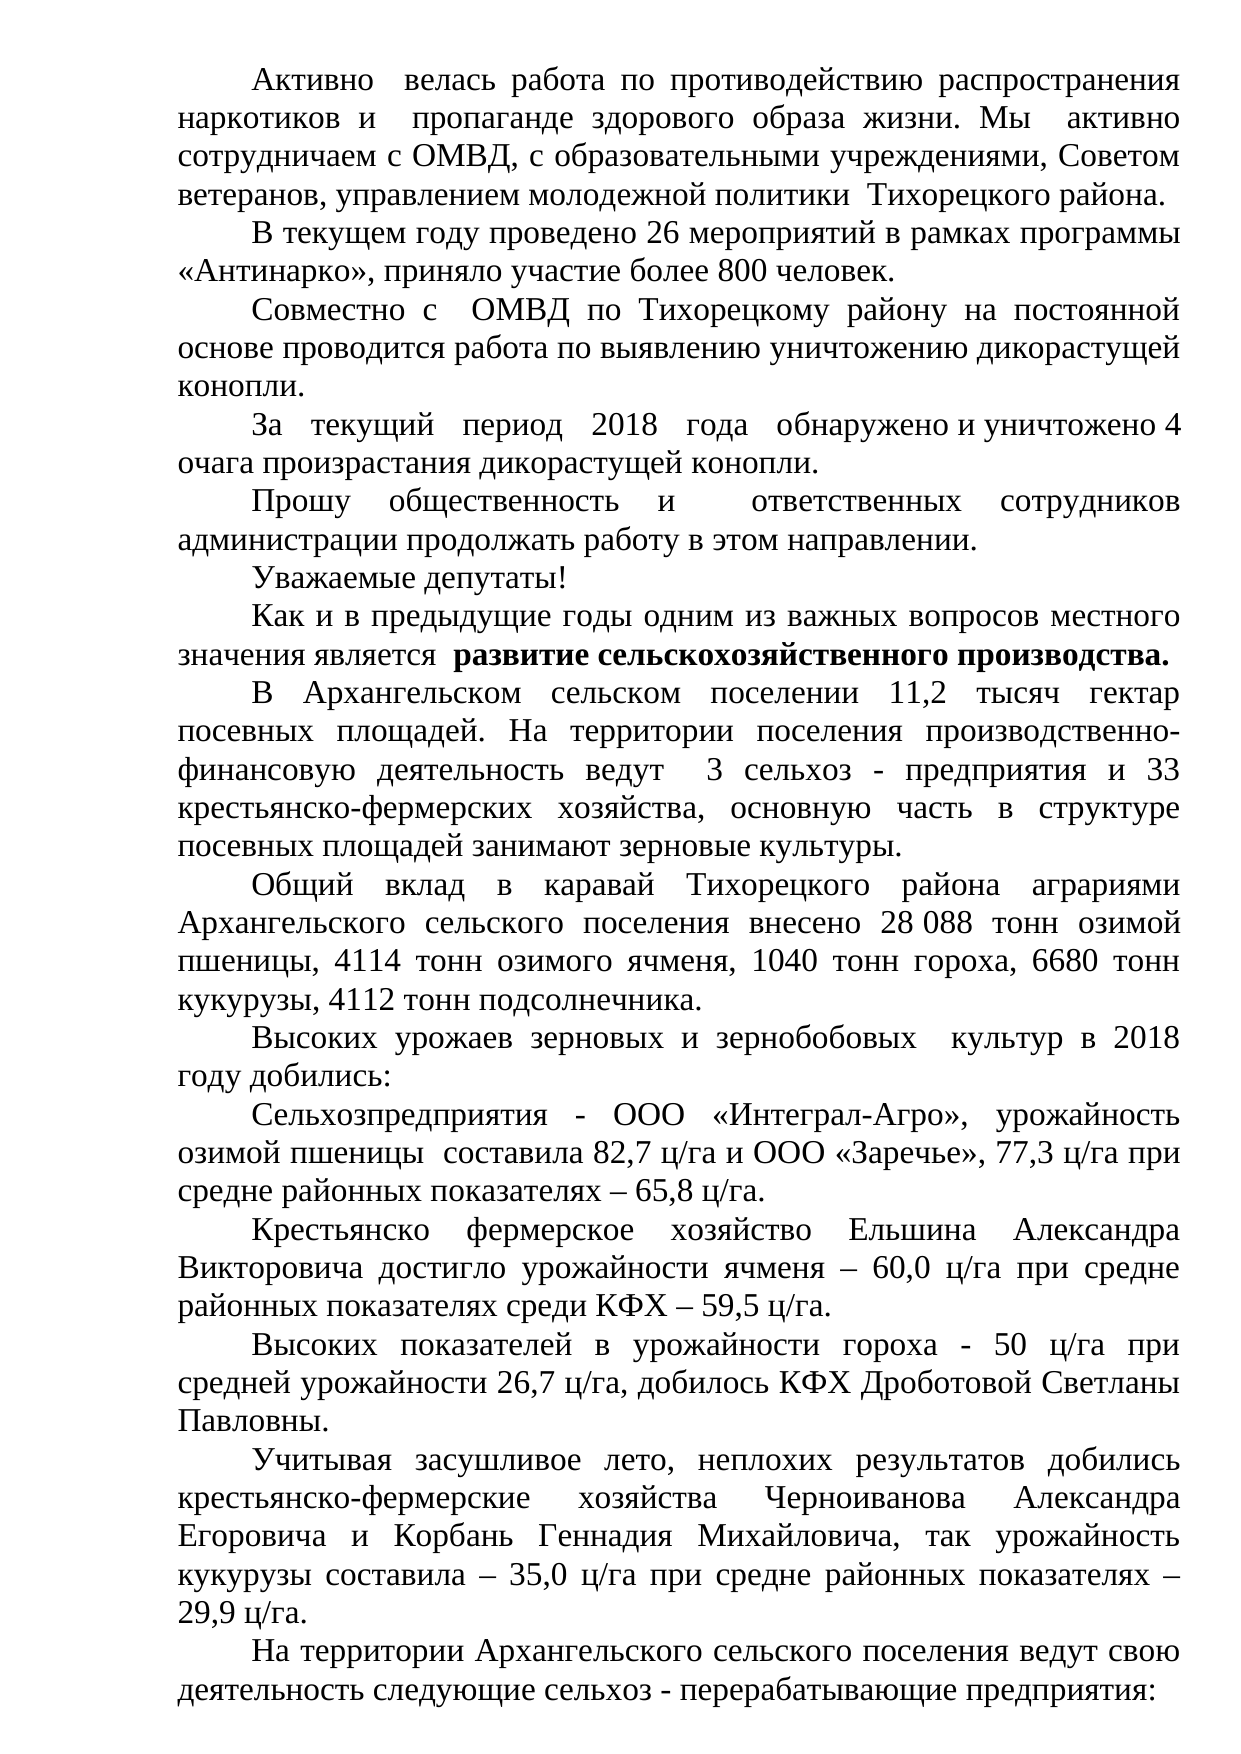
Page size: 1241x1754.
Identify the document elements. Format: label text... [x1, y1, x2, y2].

text За текущий период 2018 года обнаружено и уничтожено 4 очага произрастания дикорастущей конопли. [177, 404, 1181, 481]
text Высоких показателей в урожайности гороха - 50 ц/га при средней урожайности 26,7 ц/га, добилось КФХ Дроботовой Светланы Павловны. [177, 1324, 1181, 1439]
text В текущем году проведено 26 мероприятий в рамках программы «Антинарко», приняло участие более 800 человек. [177, 212, 1181, 289]
text На территории Архангельского сельского поселения ведут свою деятельность следующие сельхоз - перерабатывающие предприятия: [177, 1631, 1181, 1707]
text Прошу общественность и ответственных сотрудников администрации продолжать работу в этом направлении. [177, 481, 1181, 557]
text Общий вклад в каравай Тихорецкого района аграриями Архангельского сельского поселения внесено 28 088 тонн озимой пшеницы, 4114 тонн озимого ячменя, 1040 тонн гороха, 6680 тонн кукурузы, 4112 тонн подсолнечника. [177, 864, 1181, 1017]
text Крестьянско фермерское хозяйство Ельшина Александра Викторовича достигло урожайности ячменя – 60,0 ц/га при средне районных показателях среди КФХ – 59,5 ц/га. [177, 1209, 1181, 1324]
text Совместно с ОМВД по Тихорецкому району на постоянной основе проводится работа по выявлению уничтожению дикорастущей конопли. [177, 289, 1181, 404]
text В Архангельском сельском поселении 11,2 тысяч гектар посевных площадей. На территории поселения производственно-финансовую деятельность ведут 3 сельхоз - предприятия и 33 крестьянско-фермерских хозяйства, основную часть в структуре посевных площадей занимают зерновые культуры. [177, 672, 1181, 864]
text Уважаемые депутаты! [177, 557, 1181, 596]
text Активно велась работа по противодействию распространения наркотиков и пропаганде здорового образа жизни. Мы активно сотрудничаем с ОМВД, с образовательными учреждениями, Советом ветеранов, управлением молодежной политики Тихорецкого района. [177, 59, 1181, 212]
text Как и в предыдущие годы одним из важных вопросов местного значения является развитие сельскохозяйственного производства. [177, 596, 1181, 672]
text Учитывая засушливое лето, неплохих результатов добились крестьянско-фермерские хозяйства Черноиванова Александра Егоровича и Корбань Геннадия Михайловича, так урожайность кукурузы составила – 35,0 ц/га при средне районных показателях – 29,9 ц/га. [177, 1439, 1181, 1631]
text Сельхозпредприятия - ООО «Интеграл-Агро», урожайность озимой пшеницы составила 82,7 ц/га и ООО «Заречье», 77,3 ц/га при средне районных показателях – 65,8 ц/га. [177, 1094, 1181, 1209]
text Высоких урожаев зерновых и зернобобовых культур в 2018 году добились: [177, 1017, 1181, 1094]
